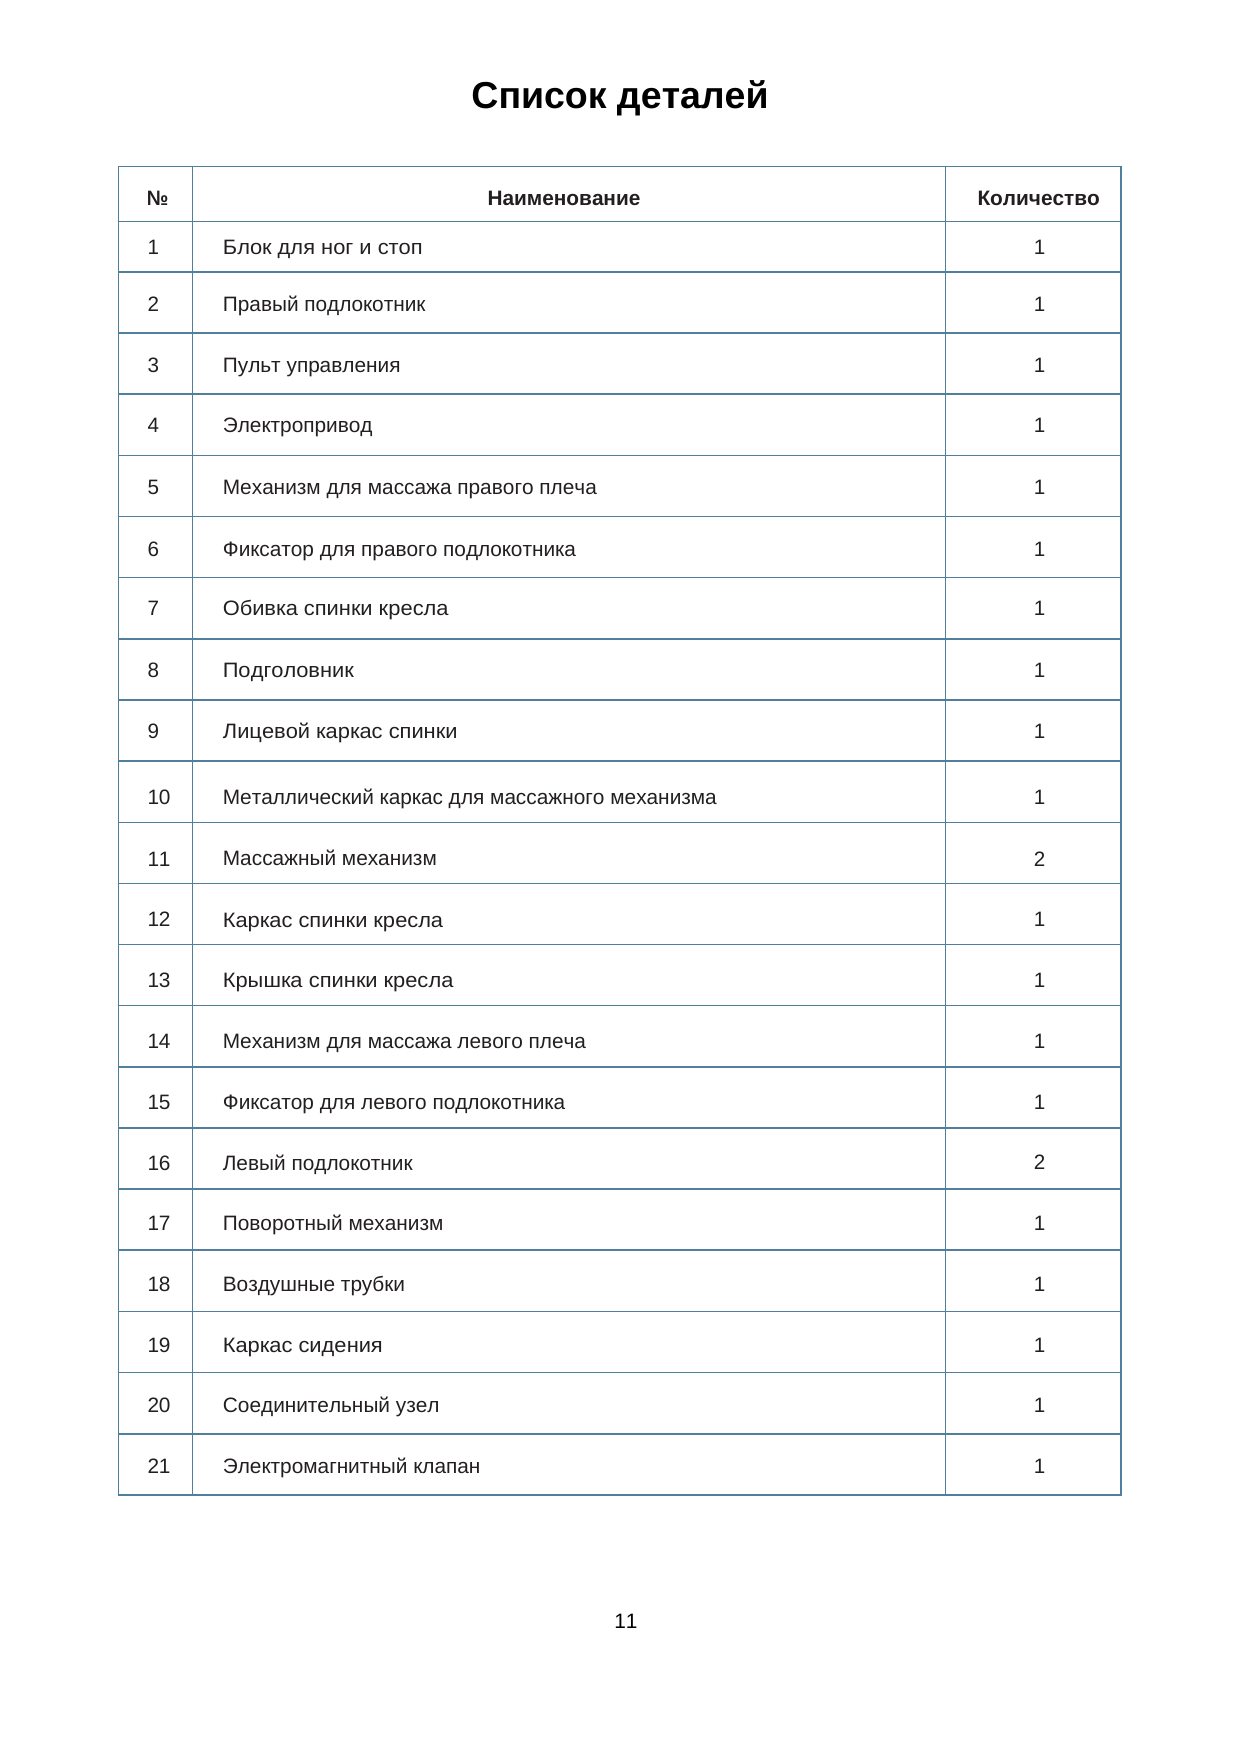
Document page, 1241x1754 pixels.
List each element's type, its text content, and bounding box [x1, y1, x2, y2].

table_cell Электропривод [193, 395, 945, 454]
table_cell 15 [119, 1068, 192, 1127]
table_cell 1 [946, 517, 1120, 577]
subtitle Список деталей [266, 74, 974, 117]
table_cell 1 [946, 1312, 1120, 1372]
table_cell 1 [946, 1435, 1120, 1494]
table_cell Блок для ног и стоп [193, 222, 945, 271]
table_cell 3 [119, 334, 192, 393]
table_cell 9 [119, 701, 192, 760]
table_cell 1 [119, 222, 192, 271]
table_cell Электромагнитный клапан [193, 1435, 945, 1494]
table_cell 19 [119, 1312, 192, 1372]
table_cell 1 [946, 334, 1120, 393]
table_cell Воздушные трубки [193, 1251, 945, 1311]
table_cell 4 [119, 395, 192, 454]
table_cell 1 [946, 1006, 1120, 1066]
table_cell 16 [119, 1129, 192, 1188]
table_cell 2 [119, 273, 192, 332]
table_cell 1 [946, 1068, 1120, 1127]
table_cell 12 [119, 884, 192, 944]
table_header Наименование [193, 167, 945, 221]
table_cell Металлический каркас для массажного механизма [193, 762, 945, 821]
table_cell 1 [946, 945, 1120, 1005]
table_cell 1 [946, 273, 1120, 332]
table_cell 1 [946, 222, 1120, 271]
table_cell 1 [946, 1373, 1120, 1433]
table_cell Крышка спинки кресла [193, 945, 945, 1005]
table_cell Фиксатор для правого подлокотника [193, 517, 945, 577]
table_cell Обивка спинки кресла [193, 578, 945, 638]
table_cell 1 [946, 701, 1120, 760]
table_header Количество [946, 167, 1120, 221]
table_cell Каркас спинки кресла [193, 884, 945, 944]
table_cell 7 [119, 578, 192, 638]
table_cell 2 [946, 823, 1120, 882]
table_cell Фиксатор для левого подлокотника [193, 1068, 945, 1127]
table_cell 20 [119, 1373, 192, 1433]
table_cell 1 [946, 578, 1120, 638]
table_cell 14 [119, 1006, 192, 1066]
table_cell 1 [946, 456, 1120, 516]
table_cell Механизм для массажа правого плеча [193, 456, 945, 516]
table_cell 21 [119, 1435, 192, 1494]
table_cell Массажный механизм [193, 823, 945, 882]
table_cell 8 [119, 640, 192, 699]
table_cell Левый подлокотник [193, 1129, 945, 1188]
table_cell 11 [119, 823, 192, 882]
table_cell Пульт управления [193, 334, 945, 393]
table_cell Поворотный механизм [193, 1190, 945, 1249]
table_cell 2 [946, 1129, 1120, 1188]
table_cell 18 [119, 1251, 192, 1311]
table_cell 5 [119, 456, 192, 516]
table_cell Механизм для массажа левого плеча [193, 1006, 945, 1066]
table_cell Подголовник [193, 640, 945, 699]
table_cell 1 [946, 762, 1120, 821]
table_cell Соединительный узел [193, 1373, 945, 1433]
table_cell 13 [119, 945, 192, 1005]
table_cell 10 [119, 762, 192, 821]
table_cell 1 [946, 1190, 1120, 1249]
table_header № [119, 167, 192, 221]
table_cell Лицевой каркас спинки [193, 701, 945, 760]
table_cell 6 [119, 517, 192, 577]
table_cell 1 [946, 1251, 1120, 1311]
table_cell 1 [946, 395, 1120, 454]
table_cell 17 [119, 1190, 192, 1249]
table_cell Правый подлокотник [193, 273, 945, 332]
table_cell 1 [946, 640, 1120, 699]
table_cell Каркас сидения [193, 1312, 945, 1372]
table_cell 1 [946, 884, 1120, 944]
